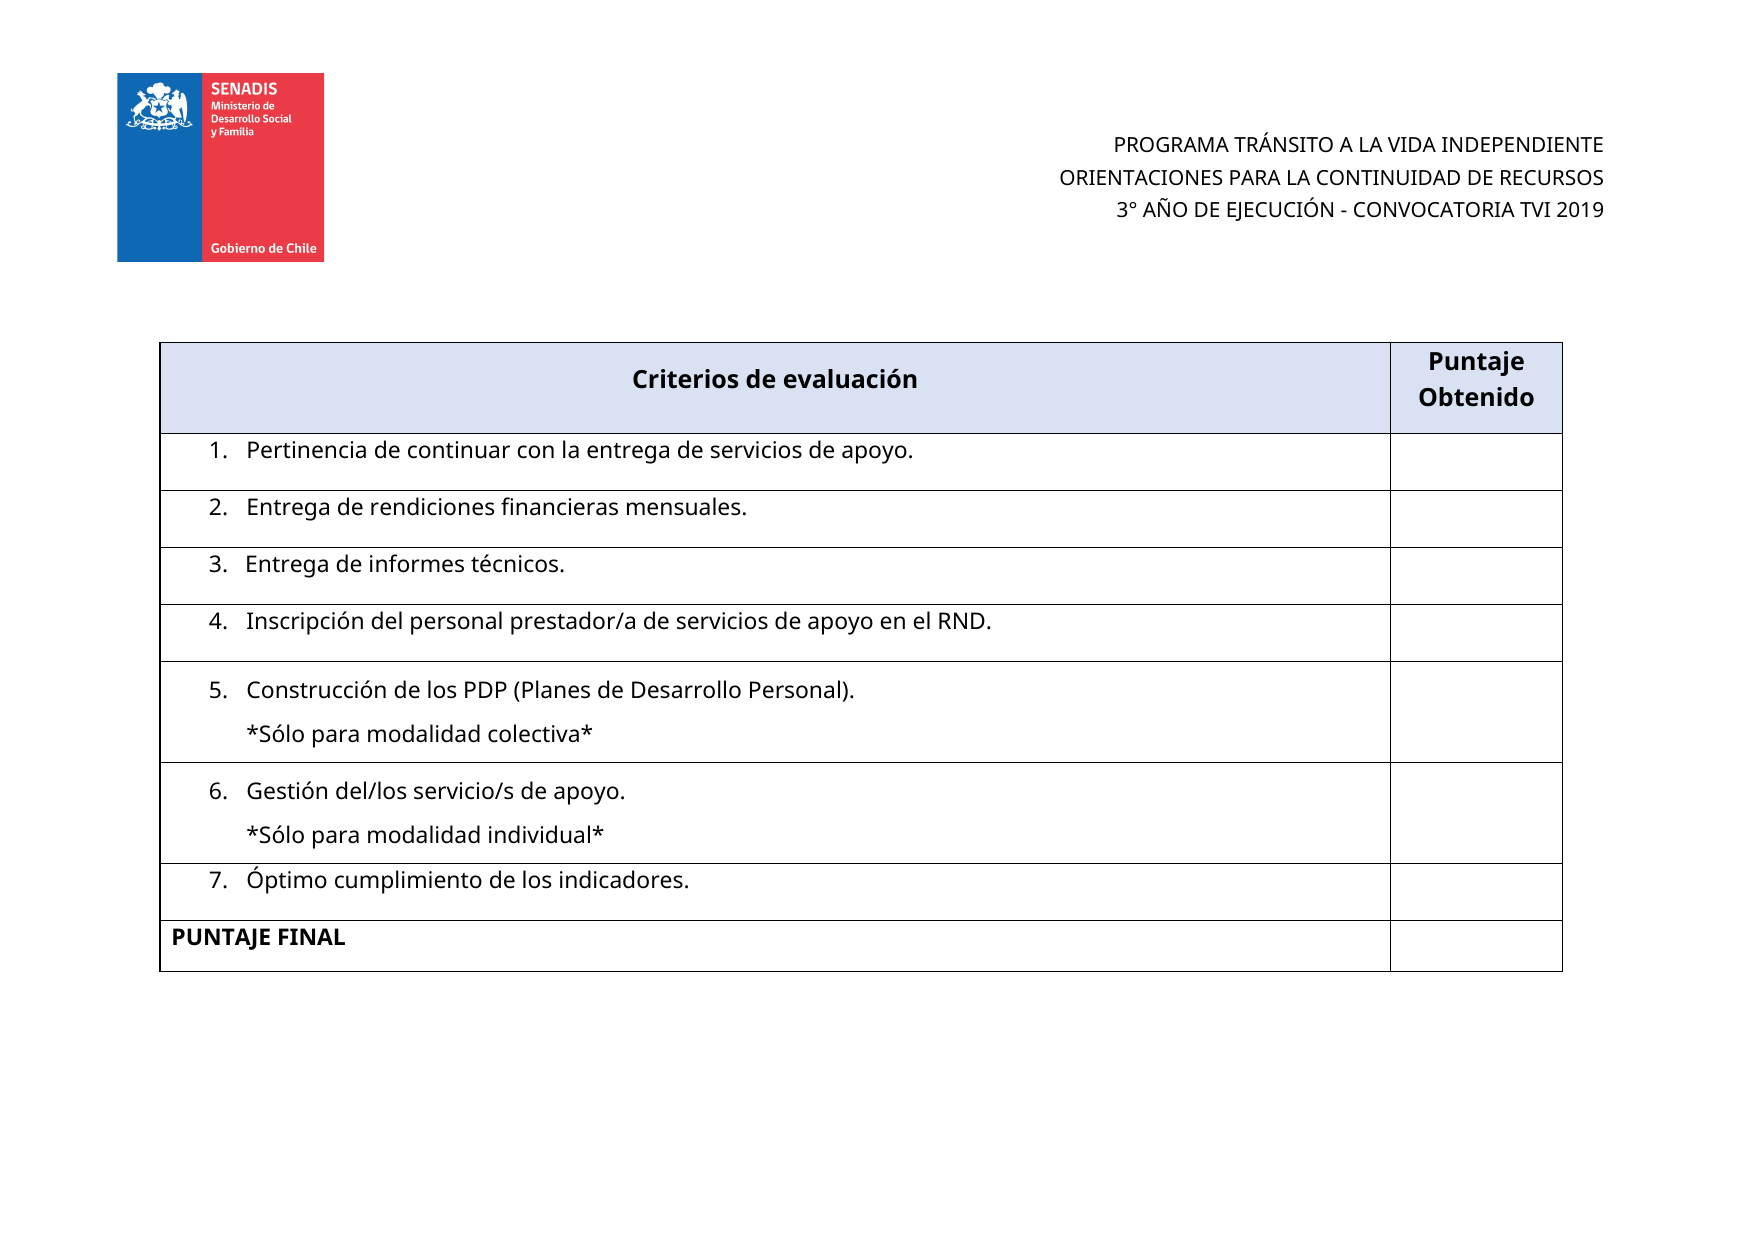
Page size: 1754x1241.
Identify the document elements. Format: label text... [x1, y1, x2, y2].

table_cell Inscripción del personal prestador/a de servicios de apoyo en el RND. [161, 605, 1390, 661]
table_cell Entrega de rendiciones financieras mensuales. [161, 491, 1390, 547]
table_cell Gestión del/los servicio/s de apoyo. *Sólo para modalidad individual* [161, 763, 1390, 863]
table_cell [1391, 763, 1562, 863]
table_cell Construcción de los PDP (Planes de Desarrollo Personal). *Sólo para modalidad colectiva* [161, 662, 1390, 762]
table_cell [1391, 864, 1562, 920]
table_header Puntaje Obtenido [1391, 343, 1562, 433]
picture [117, 73, 325, 262]
table_cell [1391, 434, 1562, 490]
table_cell [1391, 662, 1562, 762]
table_header Criterios de evaluación [161, 343, 1390, 433]
table_cell Óptimo cumplimiento de los indicadores. [161, 864, 1390, 920]
table_cell [1391, 548, 1562, 604]
table_cell Pertinencia de continuar con la entrega de servicios de apoyo. [161, 434, 1390, 490]
table_cell [1391, 921, 1562, 971]
table_cell Entrega de informes técnicos. [161, 548, 1390, 604]
table_cell [1391, 491, 1562, 547]
table_cell PUNTAJE FINAL [161, 921, 1390, 971]
table_cell [1391, 605, 1562, 661]
